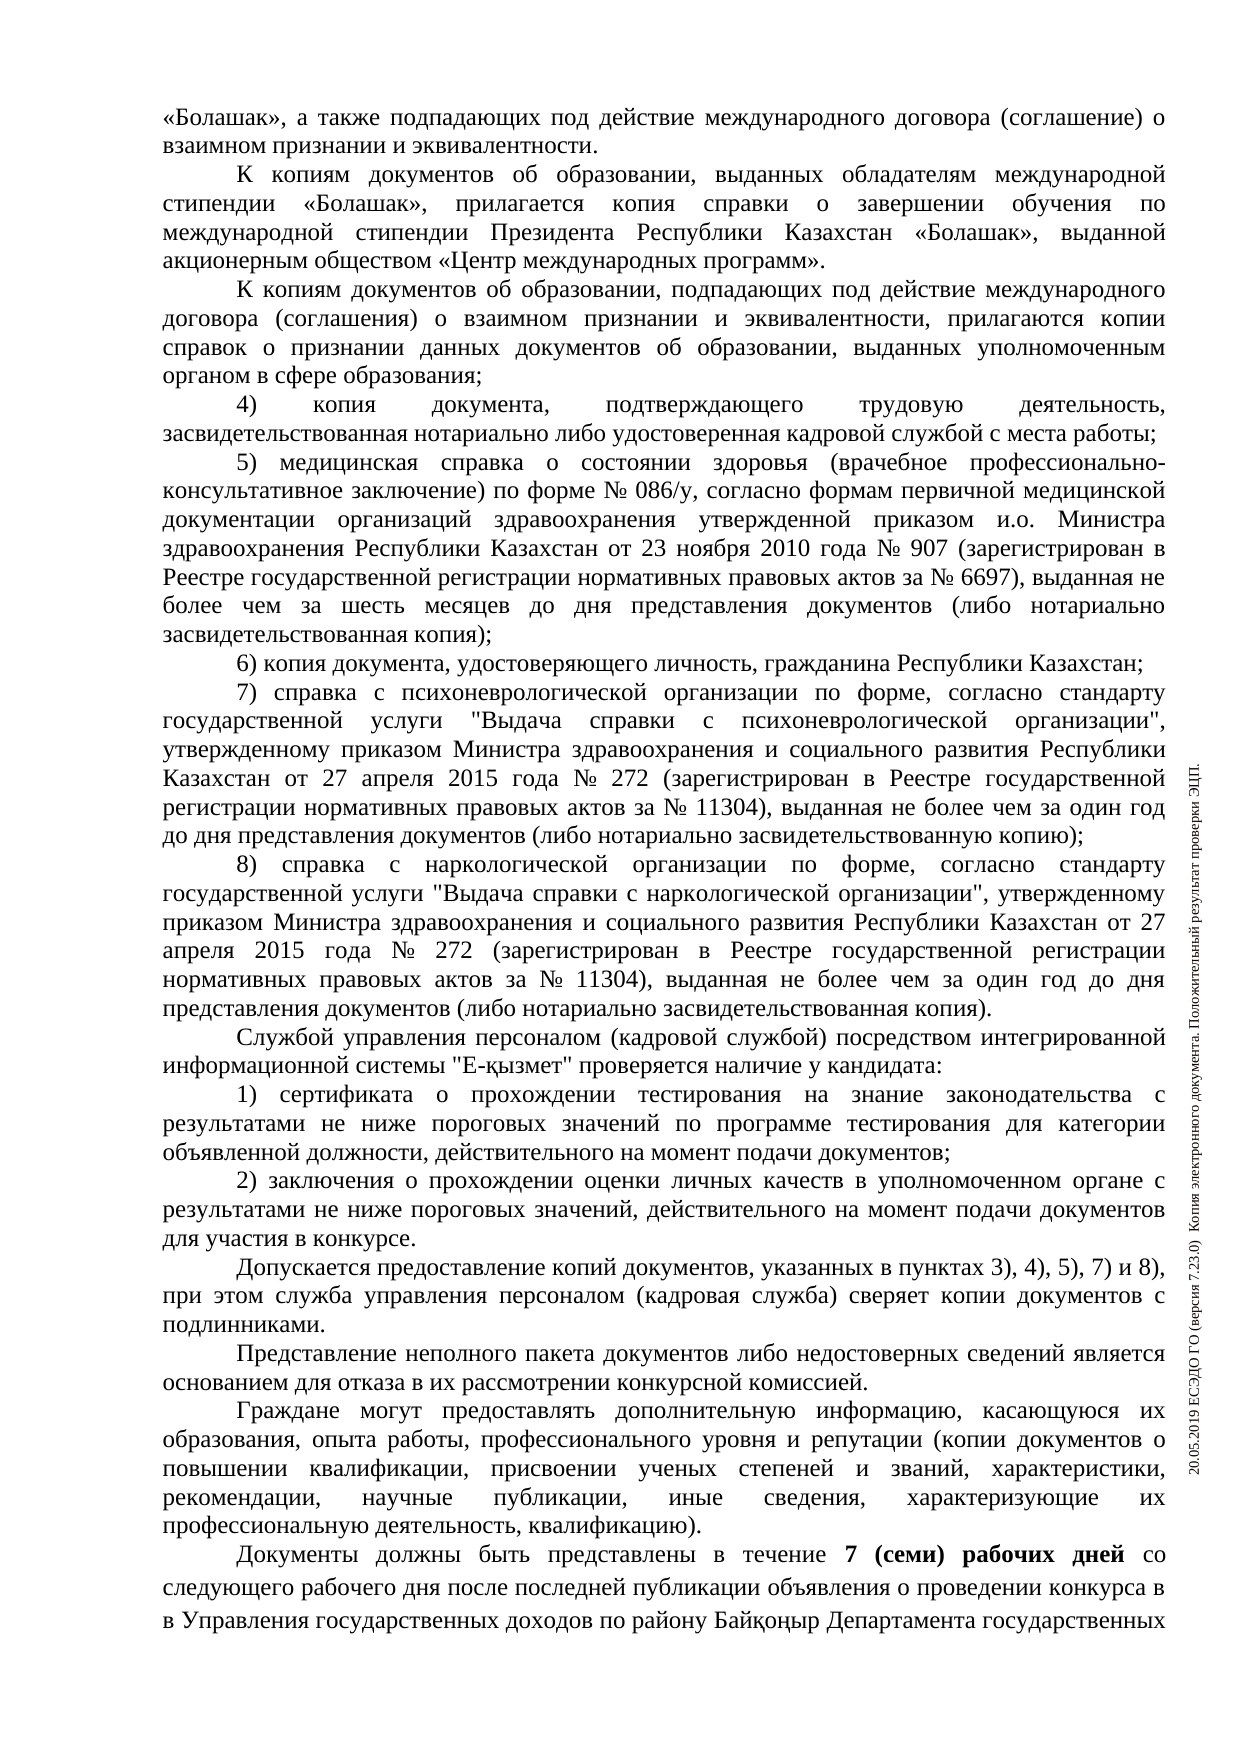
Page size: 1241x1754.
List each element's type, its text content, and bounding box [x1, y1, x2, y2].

text 7) справка с психоневрологической организации по форме, согласно стандарту государственной услуги "Выдача справки с психоневрологической организации", утвержденному приказом Министра здравоохранения и социального развития Республики Казахстан от 27 апреля 2015 года № 272 (зарегистрирован в Реестре государственной регистрации нормативных правовых актов за № 11304), выданная не более чем за один год до дня представления документов (либо нотариально засвидетельствованную копию); [162, 677, 1166, 849]
text К копиям документов об образовании, подпадающих под действие международного договора (соглашения) о взаимном признании и эквивалентности, прилагаются копии справок о признании данных документов об образовании, выданных уполномоченным органом в сфере образования; [162, 274, 1166, 389]
text 2) заключения о прохождении оценки личных качеств в уполномоченном органе с результатами не ниже пороговых значений, действительного на момент подачи документов для участия в конкурсе. [162, 1166, 1166, 1252]
text Службой управления персоналом (кадровой службой) посредством интегрированной информационной системы "Е-қызмет" проверяется наличие у кандидата: [162, 1022, 1166, 1079]
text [162, 1539, 1166, 1634]
text 5) медицинская справка о состоянии здоровья (врачебное профессионально-консультативное заключение) по форме № 086/у, согласно формам первичной медицинской документации организаций здравоохранения утвержденной приказом и.о. Министра здравоохранения Республики Казахстан от 23 ноября 2010 года № 907 (зарегистрирован в Реестре государственной регистрации нормативных правовых актов за № 6697), выданная не более чем за шесть месяцев до дня представления документов (либо нотариально засвидетельствованная копия); [162, 447, 1166, 648]
text Граждане могут предоставлять дополнительную информацию, касающуюся их образования, опыта работы, профессионального уровня и репутации (копии документов о повышении квалификации, присвоении ученых степеней и званий, характеристики, рекомендации, научные публикации, иные сведения, характеризующие их профессиональную деятельность, квалификацию). [162, 1396, 1166, 1539]
text Допускается предоставление копий документов, указанных в пунктах 3), 4), 5), 7) и 8), при этом служба управления персоналом (кадровая служба) сверяет копии документов с подлинниками. [162, 1252, 1166, 1338]
text 1) сертификата о прохождении тестирования на знание законодательства с результатами не ниже пороговых значений по программе тестирования для категории объявленной должности, действительного на момент подачи документов; [162, 1079, 1166, 1166]
text Представление неполного пакета документов либо недостоверных сведений является основанием для отказа в их рассмотрении конкурсной комиссией. [162, 1338, 1166, 1396]
text К копиям документов об образовании, выданных обладателям международной стипендии «Болашак», прилагается копия справки о завершении обучения по международной стипендии Президента Республики Казахстан «Болашак», выданной акционерным обществом «Центр международных программ». [162, 159, 1166, 274]
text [162, 102, 1166, 159]
text 6) копия документа, удостоверяющего личность, гражданина Республики Казахстан; [162, 648, 1166, 677]
text 4) копия документа, подтверждающего трудовую деятельность, засвидетельствованная нотариально либо удостоверенная кадровой службой с места работы; [162, 389, 1166, 447]
text 8) справка с наркологической организации по форме, согласно стандарту государственной услуги "Выдача справки с наркологической организации", утвержденному приказом Министра здравоохранения и социального развития Республики Казахстан от 27 апреля 2015 года № 272 (зарегистрирован в Реестре государственной регистрации нормативных правовых актов за № 11304), выданная не более чем за один год до дня представления документов (либо нотариально засвидетельствованная копия). [162, 849, 1166, 1022]
